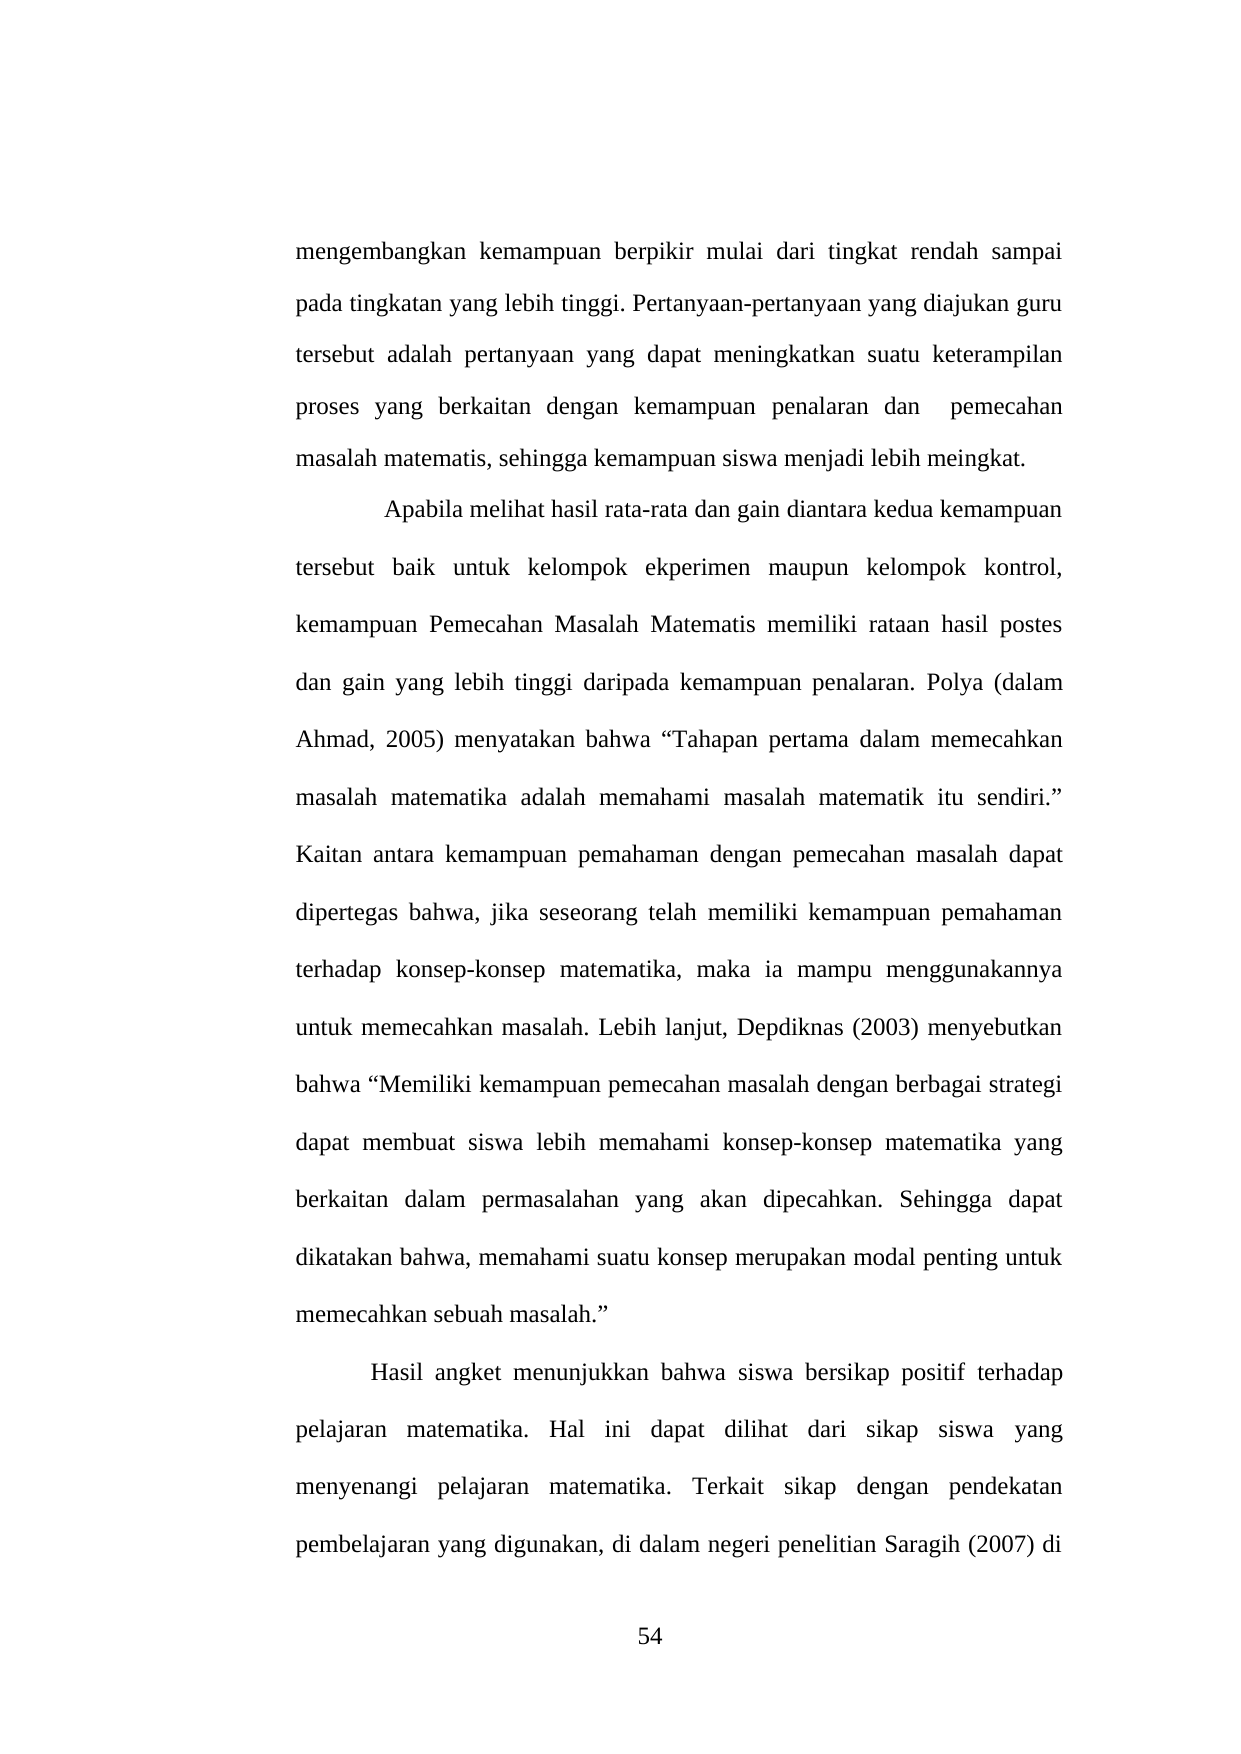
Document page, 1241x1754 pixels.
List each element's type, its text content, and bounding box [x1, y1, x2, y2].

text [295, 1357, 1063, 1557]
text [295, 236, 1063, 472]
text Apabila melihat hasil rata-rata dan gain diantara kedua kemampuan tersebut baik untuk kelompok ekperimen maupun kelompok kontrol, kemampuan Pemecahan Masalah Matematis memiliki rataan hasil postes dan gain yang lebih tinggi daripada kemampuan penalaran. Polya (dalam Ahmad, 2005) menyatakan bahwa “Tahapan pertama dalam memecahkan masalah matematika adalah memahami masalah matematik itu sendiri.” Kaitan antara kemampuan pemahaman dengan pemecahan masalah dapat dipertegas bahwa, jika seseorang telah memiliki kemampuan pemahaman terhadap konsep-konsep matematika, maka ia mampu menggunakannya untuk memecahkan masalah. Lebih lanjut, Depdiknas (2003) menyebutkan bahwa “Memiliki kemampuan pemecahan masalah dengan berbagai strategi dapat membuat siswa lebih memahami konsep-konsep matematika yang berkaitan dalam permasalahan yang akan dipecahkan. Sehingga dapat dikatakan bahwa, memahami suatu konsep merupakan modal penting untuk memecahkan sebuah masalah.” [295, 494, 1063, 1328]
